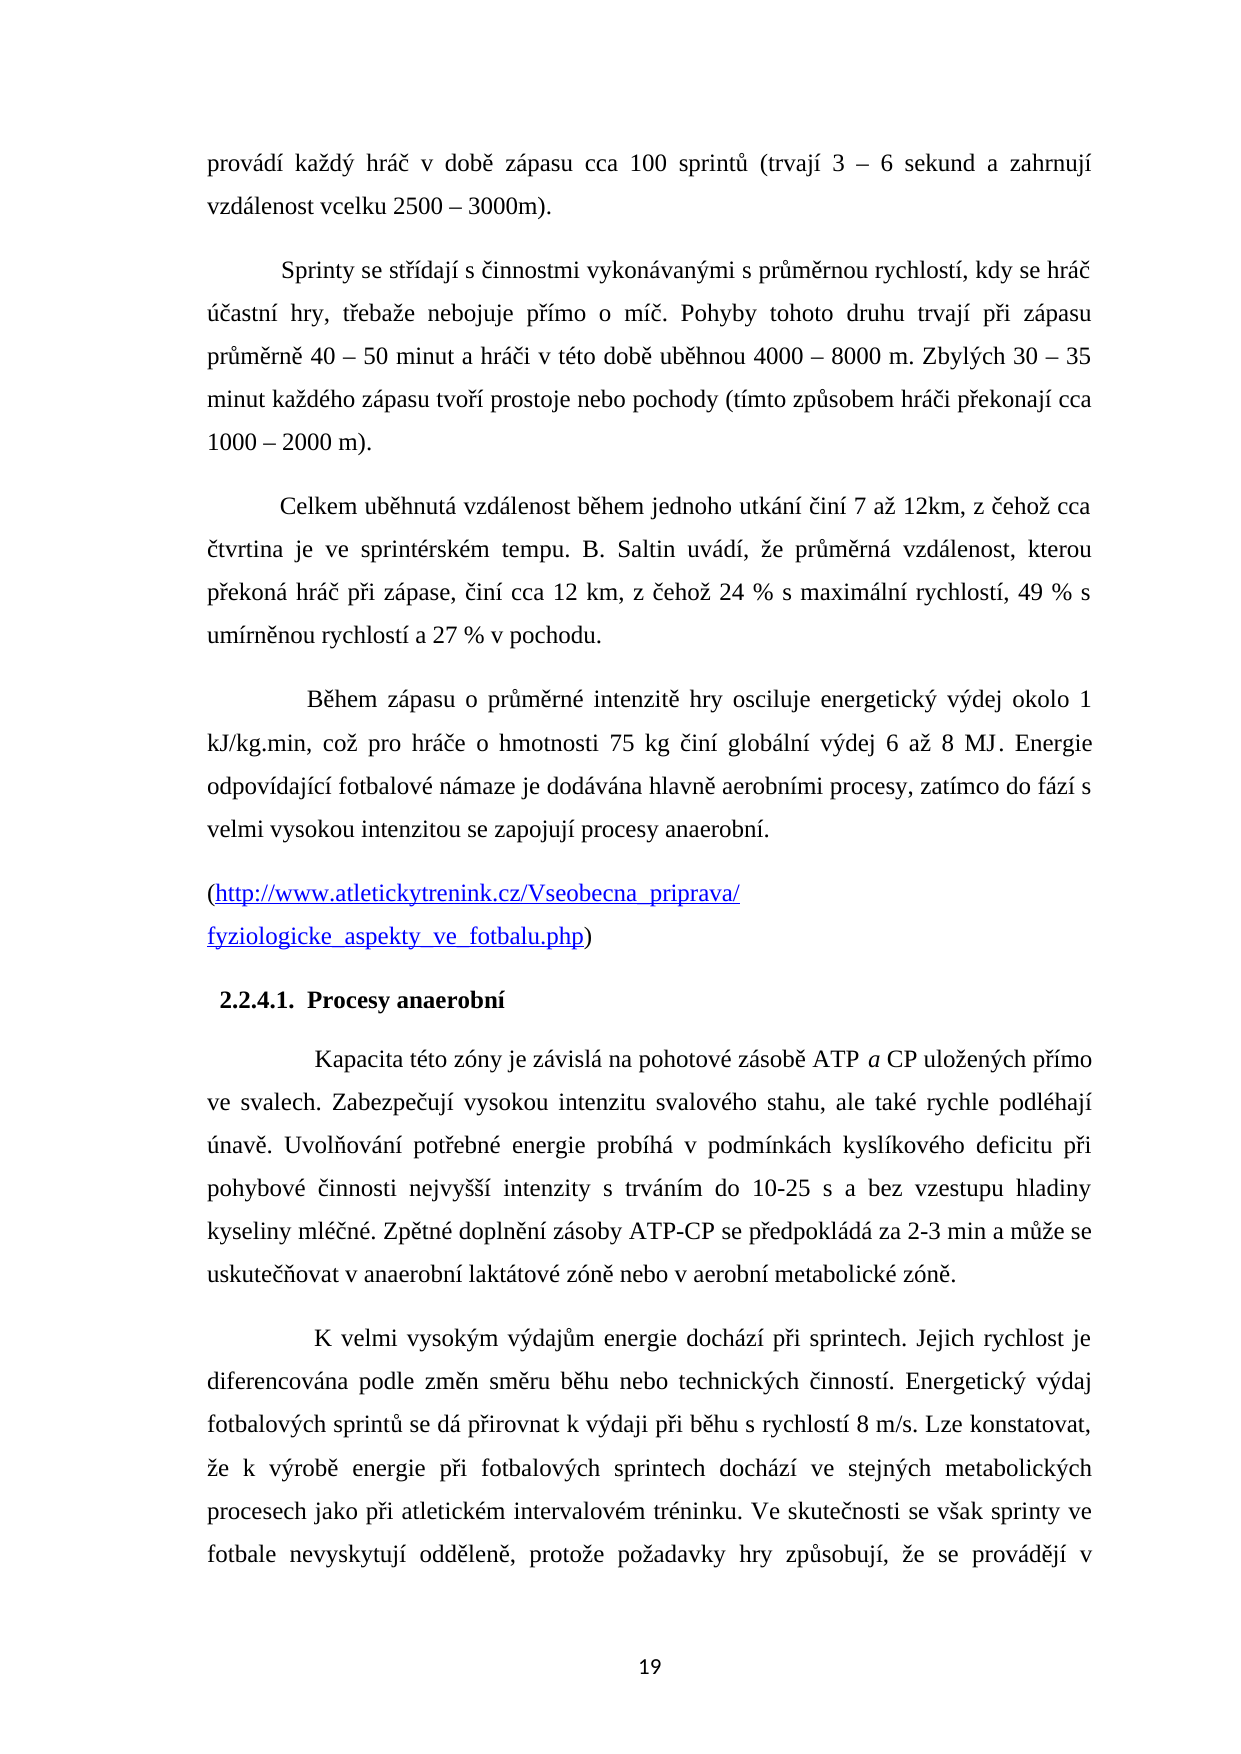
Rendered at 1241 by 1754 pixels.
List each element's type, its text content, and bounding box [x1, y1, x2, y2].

text Celkem uběhnutá vzdálenost během jednoho utkání činí 7 až 12km, z čehož cca čtvrtina je ve sprintérském tempu. B. Saltin uvádí, že průměrná vzdálenost, kterou překoná hráč při zápase, činí cca 12 km, z čehož 24 % s maximální rychlostí, 49 % s umírněnou rychlostí a 27 % v pochodu. [207, 491, 1092, 649]
text Kapacita této zóny je závislá na pohotové zásobě ATP a CP uložených přímo ve svalech. Zabezpečují vysokou intenzitu svalového stahu, ale také rychle podléhají únavě. Uvolňování potřebné energie probíhá v podmínkách kyslíkového deficitu při pohybové činnosti nejvyšší intenzity s trváním do 10-25 s a bez vzestupu hladiny kyseliny mléčné. Zpětné doplnění zásoby ATP-CP se předpokládá za 2-3 min a může se uskutečňovat v anaerobní laktátové zóně nebo v aerobní metabolické zóně. [207, 1044, 1092, 1288]
text Sprinty se střídají s činnostmi vykonávanými s průměrnou rychlostí, kdy se hráč účastní hry, třebaže nebojuje přímo o míč. Pohyby tohoto druhu trvají při zápasu průměrně 40 – 50 minut a hráči v této době uběhnou 4000 – 8000 m. Zbylých 30 – 35 minut každého zápasu tvoří prostoje nebo pochody (tímto způsobem hráči překonají cca 1000 – 2000 m). [207, 255, 1092, 456]
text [207, 1323, 1092, 1568]
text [207, 148, 1092, 219]
text 2.2.4.1. Procesy anaerobní [207, 985, 1092, 1014]
text Během zápasu o průměrné intenzitě hry osciluje energetický výdej okolo 1 kJ/kg.min, což pro hráče o hmotnosti 75 kg činí globální výdej 6 až 8 MJ. Energie odpovídající fotbalové námaze je dodávána hlavně aerobními procesy, zatímco do fází s velmi vysokou intenzitou se zapojují procesy anaerobní. [207, 684, 1092, 843]
text (http://www.atletickytrenink.cz/Vseobecna_priprava/fyziologicke_aspekty_ve_fotbalu.php) [207, 878, 1092, 950]
